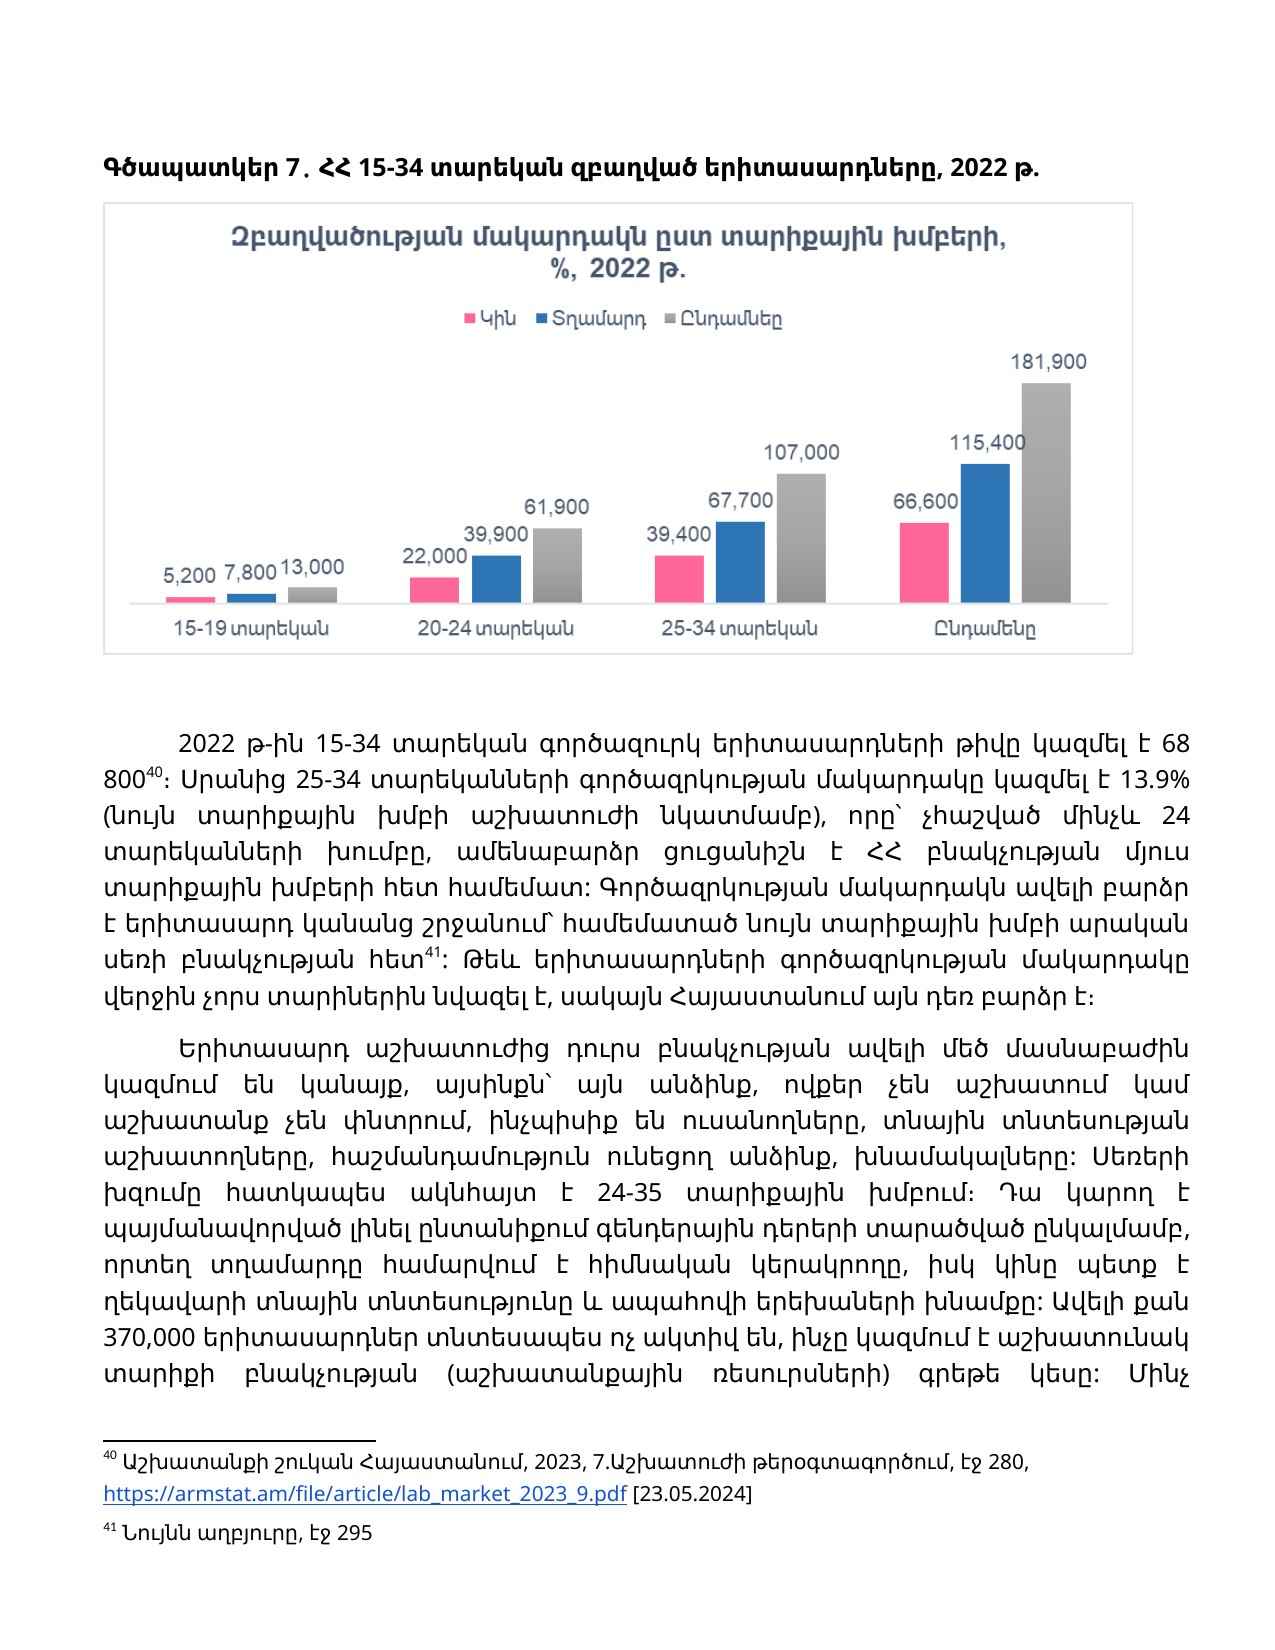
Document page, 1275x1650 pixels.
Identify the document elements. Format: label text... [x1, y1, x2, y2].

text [103, 1031, 1191, 1389]
text 2022 թ-ին 15-34 տարեկան գործազուրկ երիտասարդների թիվը կազմել է 68 800։ Սրանից 25-34 տարեկանների գործազրկության մակարդակը կազմել է 13.9% (նույն տարիքային խմբի աշխատուժի նկատմամբ), որը՝ չհաշված մինչև 24 տարեկանների խումբը, ամենաբարձր ցուցանիշն է ՀՀ բնակչության մյուս տարիքային խմբերի հետ համեմատ: Գործազրկության մակարդակն ավելի բարձր է երիտասարդ կանանց շրջանում՝ համեմատած նույն տարիքային խմբի արական սեռի բնակչության հետ: Թեև երիտասարդների գործազրկության մակարդակը վերջին չորս տարիներին նվազել է, սակայն Հայաստանում այն դեռ բարձր է։ [103, 726, 1191, 1012]
picture [103, 202, 1134, 655]
text Գծապատկեր 7․ ՀՀ 15-34 տարեկան զբաղված երիտասարդները, 2022 թ. [103, 150, 1191, 184]
